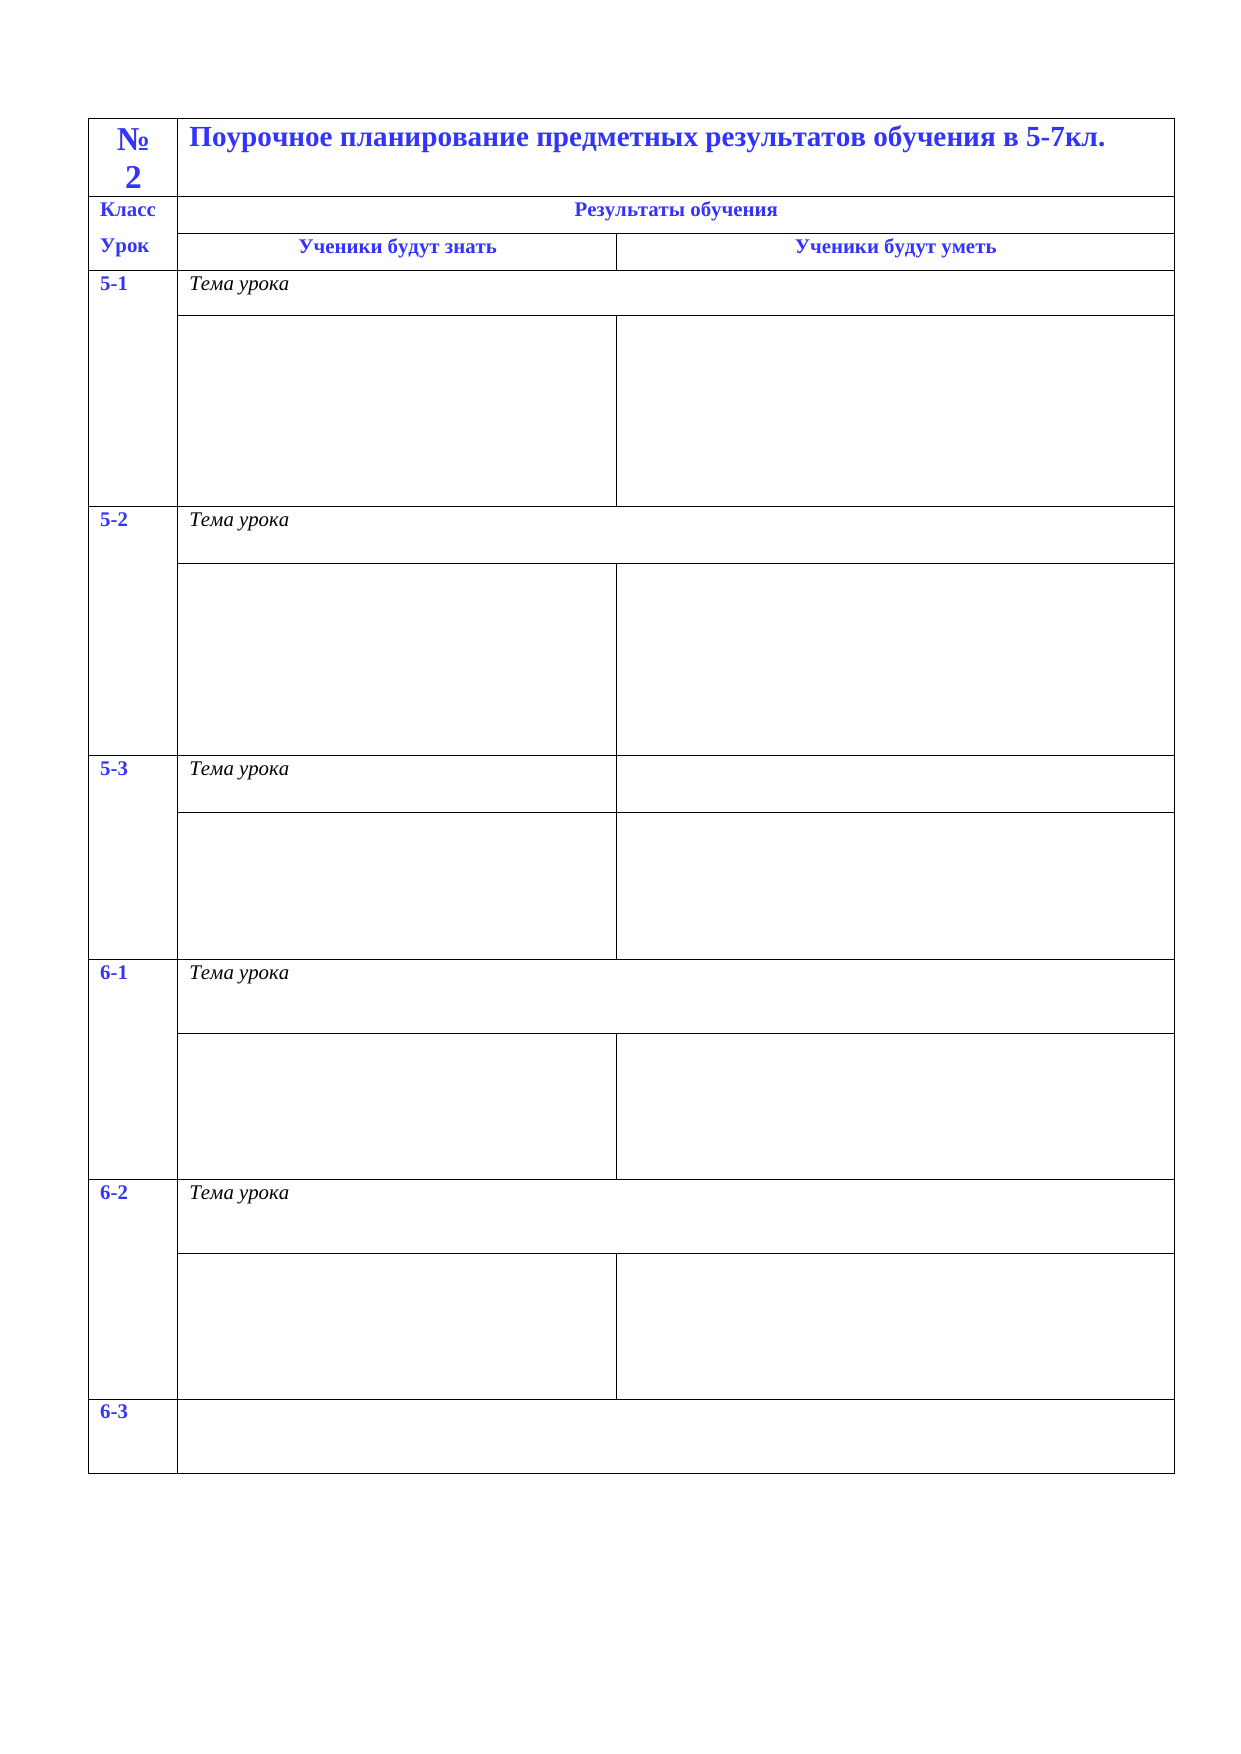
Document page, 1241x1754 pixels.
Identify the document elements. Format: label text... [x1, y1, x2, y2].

table_cell [617, 813, 1174, 959]
table_cell [178, 1254, 616, 1398]
table_header № 2 [89, 119, 177, 196]
table_cell [178, 1034, 616, 1178]
table_cell [178, 1400, 1174, 1473]
table_cell Тема урока [178, 756, 616, 812]
table_cell Ученики будут уметь [617, 234, 1174, 270]
table_cell [617, 1034, 1174, 1178]
table_cell Ученики будут знать [178, 234, 616, 270]
table_cell 5-1 [89, 271, 177, 506]
table_cell [617, 756, 1174, 812]
table_cell Результаты обучения [178, 197, 1174, 233]
table_cell 6-1 [89, 960, 177, 1178]
table_cell [617, 564, 1174, 755]
table_cell [178, 564, 616, 755]
table_cell Тема урока [178, 271, 1174, 315]
table_cell Тема урока [178, 960, 1174, 1033]
table_cell Класс Урок [89, 197, 177, 270]
table_cell 6-3 [89, 1400, 177, 1473]
table_cell 6-2 [89, 1180, 177, 1398]
table_cell [617, 1254, 1174, 1398]
table_cell [617, 316, 1174, 506]
table_cell 5-2 [89, 507, 177, 755]
table_cell [178, 316, 616, 506]
table_cell [178, 813, 616, 959]
table_cell Тема урока [178, 507, 1174, 563]
table_header Поурочное планирование предметных результатов обучения в 5-7кл. [178, 119, 1174, 196]
table_cell Тема урока [178, 1180, 1174, 1253]
table_cell 5-3 [89, 756, 177, 959]
